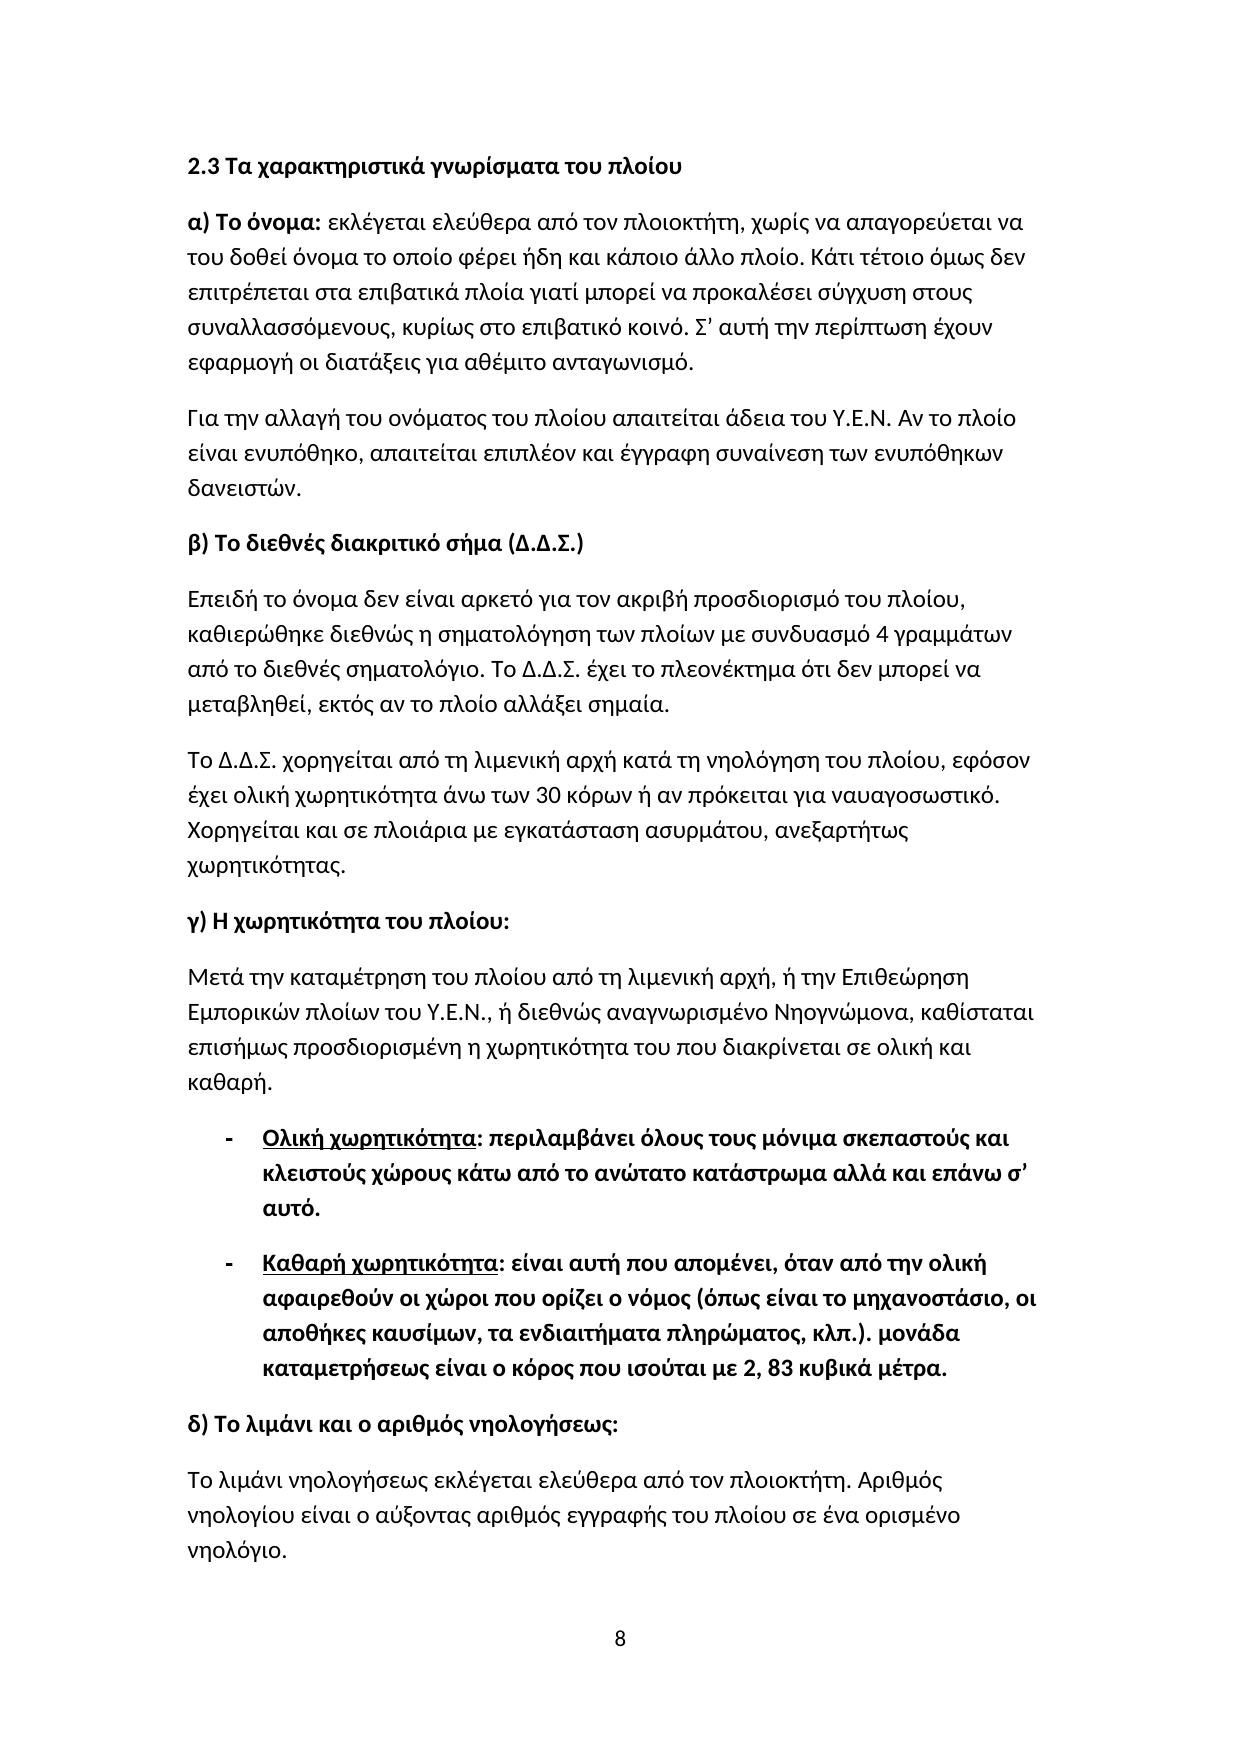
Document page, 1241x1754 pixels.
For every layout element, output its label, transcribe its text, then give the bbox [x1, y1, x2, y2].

text Επειδή το όνομα δεν είναι αρκετό για τον ακριβή προσδιορισμό του πλοίου, καθιερώθηκε διεθνώς η σηματολόγηση των πλοίων με συνδυασμό 4 γραμμάτων από το διεθνές σηματολόγιο. Το Δ.Δ.Σ. έχει το πλεονέκτημα ότι δεν μπορεί να μεταβληθεί, εκτός αν το πλοίο αλλάξει σημαία. [187, 583, 1053, 719]
text Μετά την καταμέτρηση του πλοίου από τη λιμενική αρχή, ή την Επιθεώρηση Εμπορικών πλοίων του Υ.Ε.Ν., ή διεθνώς αναγνωρισμένο Νηογνώμονα, καθίσταται επισήμως προσδιορισμένη η χωρητικότητα του που διακρίνεται σε ολική και καθαρή. [187, 961, 1053, 1096]
text Το Δ.Δ.Σ. χορηγείται από τη λιμενική αρχή κατά τη νηολόγηση του πλοίου, εφόσον έχει ολική χωρητικότητα άνω των 30 κόρων ή αν πρόκειται για ναυαγοσωστικό. Χορηγείται και σε πλοιάρια με εγκατάσταση ασυρμάτου, ανεξαρτήτως χωρητικότητας. [187, 744, 1053, 880]
text δ) Το λιμάνι και ο αριθμός νηολογήσεως: [187, 1408, 1053, 1439]
text 2.3 Τα χαρακτηριστικά γνωρίσματα του πλοίου [187, 150, 1053, 181]
text β) Το διεθνές διακριτικό σήμα (Δ.Δ.Σ.) [187, 527, 1053, 558]
text Το λιμάνι νηολογήσεως εκλέγεται ελεύθερα από τον πλοιοκτήτη. Αριθμός νηολογίου είναι ο αύξοντας αριθμός εγγραφής του πλοίου σε ένα ορισμένο νηολόγιο. [187, 1464, 1053, 1565]
list Καθαρή χωρητικότητα: είναι αυτή που απομένει, όταν από την ολική αφαιρεθούν οι χώροι που ορίζει ο νόμος (όπως είναι το μηχανοστάσιο, οι αποθήκες καυσίμων, τα ενδιαιτήματα πληρώματος, κλπ.). μονάδα καταμετρήσεως είναι ο κόρος που ισούται με 2, . [225, 1247, 1053, 1383]
text γ) Η χωρητικότητα του πλοίου: [187, 905, 1053, 936]
text Για την αλλαγή του ονόματος του πλοίου απαιτείται άδεια του Υ.Ε.Ν. Αν το πλοίο είναι ενυπόθηκο, απαιτείται επιπλέον και έγγραφη συναίνεση των ενυπόθηκων δανειστών. [187, 402, 1053, 502]
text α) Το όνομα: εκλέγεται ελεύθερα από τον πλοιοκτήτη, χωρίς να απαγορεύεται να του δοθεί όνομα το οποίο φέρει ήδη και κάποιο άλλο πλοίο. Κάτι τέτοιο όμως δεν επιτρέπεται στα επιβατικά πλοία γιατί μπορεί να προκαλέσει σύγχυση στους συναλλασσόμενους, κυρίως στο επιβατικό κοινό. Σ’ αυτή την περίπτωση έχουν εφαρμογή οι διατάξεις για αθέμιτο ανταγωνισμό. [187, 206, 1053, 376]
list Ολική χωρητικότητα: περιλαμβάνει όλους τους μόνιμα σκεπαστούς και κλειστούς χώρους κάτω από το ανώτατο κατάστρωμα αλλά και επάνω σ’ αυτό. [225, 1122, 1053, 1222]
